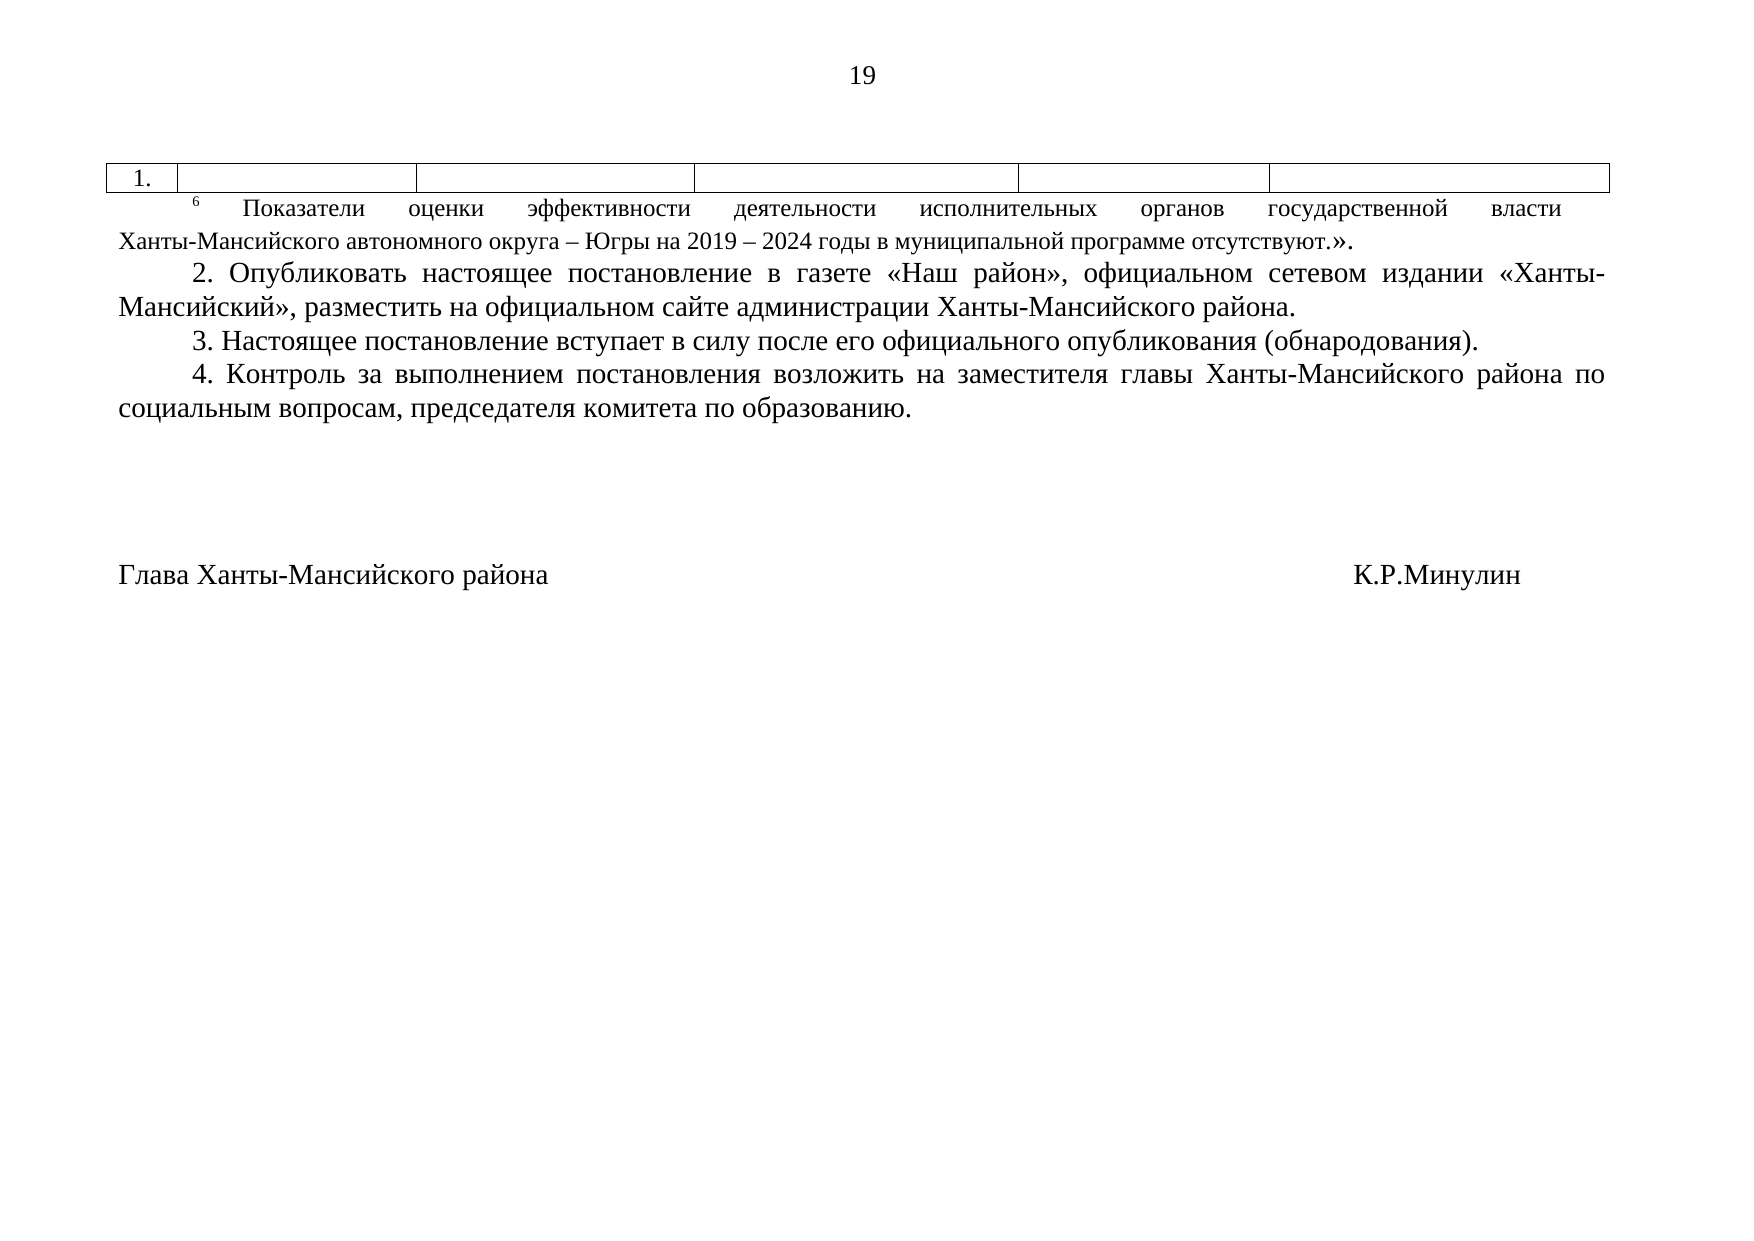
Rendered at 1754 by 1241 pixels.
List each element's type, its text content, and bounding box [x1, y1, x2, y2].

text 3. Настоящее постановление вступает в силу после его официального опубликования (обнародования). [118, 323, 1606, 356]
text 6 Показатели оценки эффективности деятельности исполнительных органов государственной власти Ханты-Мансийского автономного округа – Югры на 2019 – 2024 годы в муниципальной программе отсутствуют.». [118, 193, 1606, 256]
table_cell [695, 164, 1018, 192]
table_cell [178, 164, 416, 192]
table_cell [1019, 164, 1269, 192]
table_cell [417, 164, 694, 192]
text 2. Опубликовать настоящее постановление в газете «Наш район», официальном сетевом издании «Ханты-Мансийский», разместить на официальном сайте администрации Ханты-Мансийского района. [118, 256, 1606, 323]
text 4. Контроль за выполнением постановления возложить на заместителя главы Ханты-Мансийского района по социальным вопросам, председателя комитета по образованию. [118, 356, 1606, 423]
table_cell [1270, 164, 1609, 192]
table_cell 1. [107, 164, 177, 192]
text Глава Ханты-Мансийского района К.Р.Минулин [118, 557, 1606, 591]
